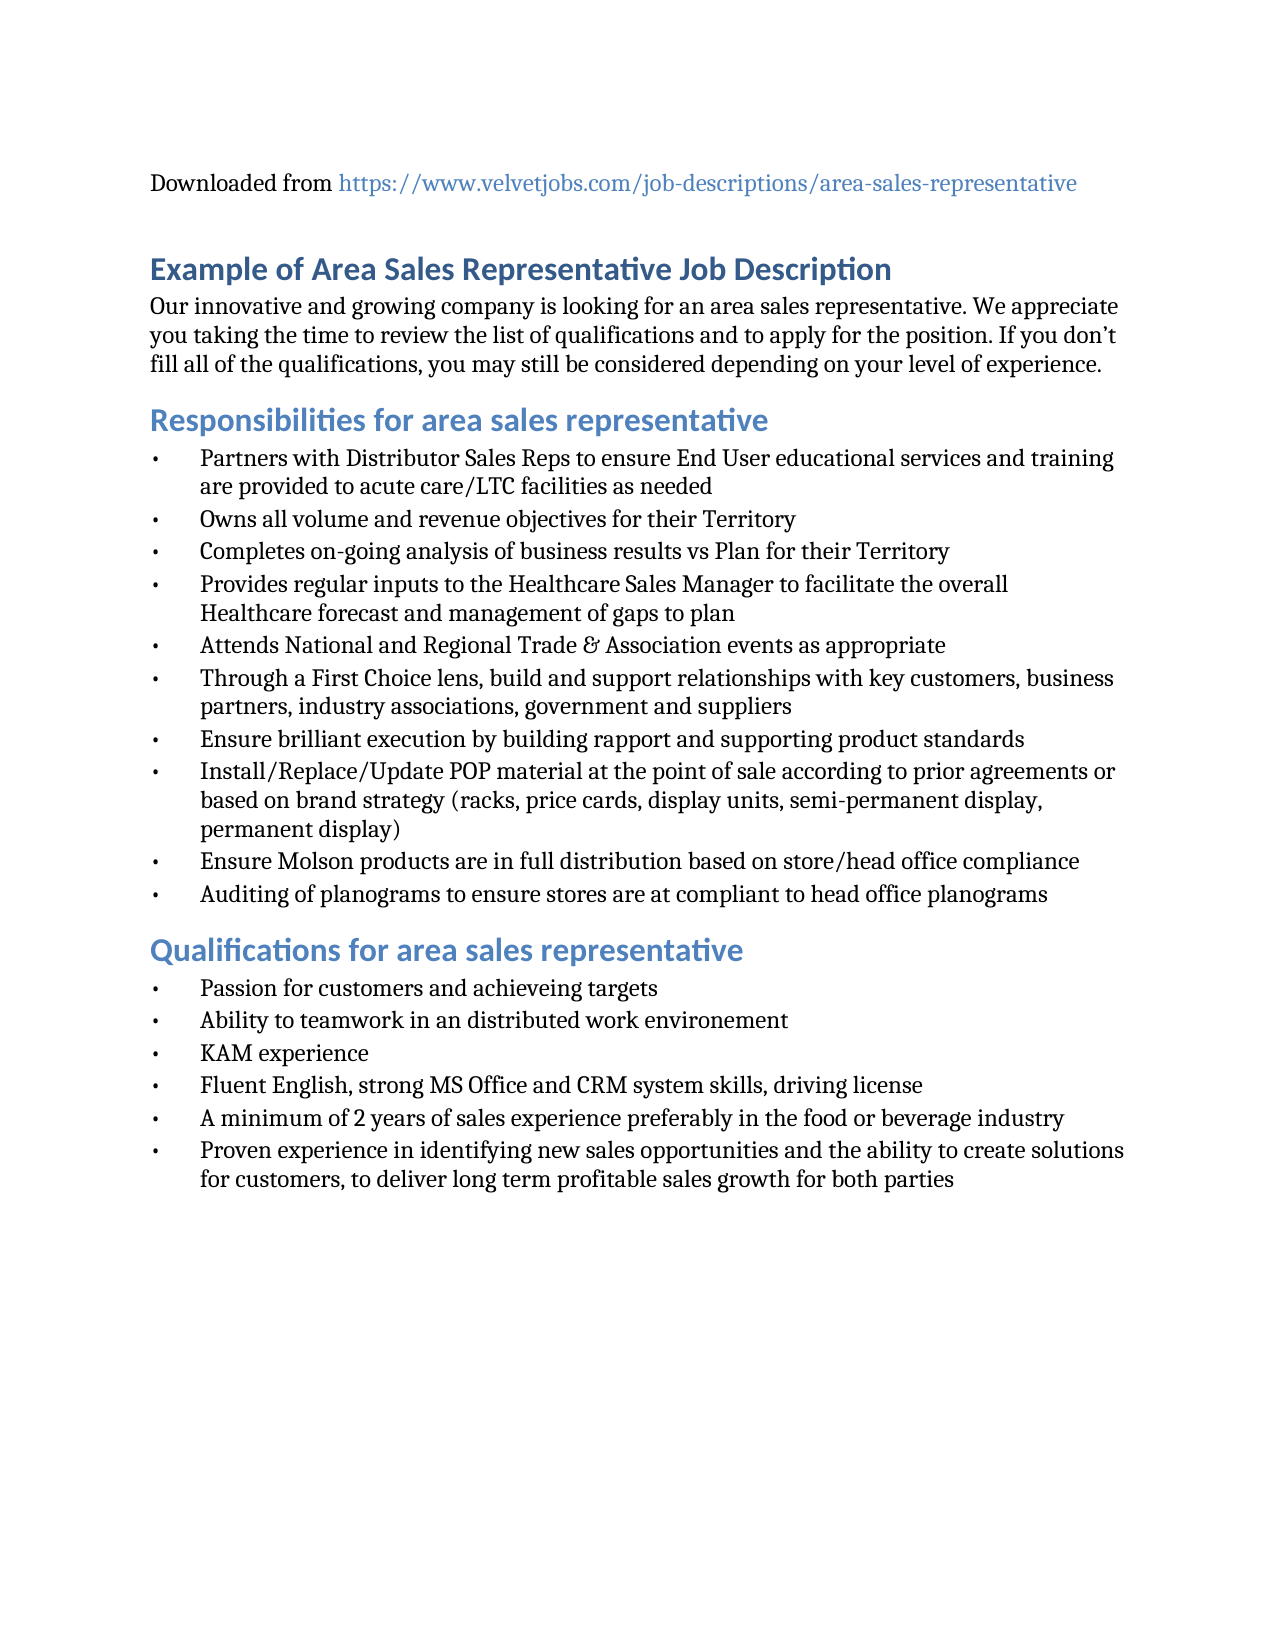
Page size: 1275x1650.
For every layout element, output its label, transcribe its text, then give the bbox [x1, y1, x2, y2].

subtitle Responsibilities for area sales representative [150, 399, 1125, 440]
subtitle Qualifications for area sales representative [150, 929, 1125, 970]
list Owns all volume and revenue objectives for their Territory [150, 505, 1125, 533]
list Ensure brilliant execution by building rapport and supporting product standards [150, 725, 1125, 753]
list Ensure Molson products are in full distribution based on store/head office compliance [150, 847, 1125, 876]
list Attends National and Regional Trade & Association events as appropriate [150, 631, 1125, 660]
list Proven experience in identifying new sales opportunities and the ability to create solutions for customers, to deliver long term profitable sales growth for both parties [150, 1136, 1125, 1194]
list Auditing of planograms to ensure stores are at compliant to head office planograms [150, 880, 1125, 908]
list Fluent English, strong MS Office and CRM system skills, driving license [150, 1071, 1125, 1100]
list Partners with Distributor Sales Reps to ensure End User educational services and training are provided to acute care/LTC facilities as needed [150, 443, 1125, 501]
list Ability to teamwork in an distributed work environement [150, 1006, 1125, 1035]
text Our innovative and growing company is looking for an area sales representative. We appreciate you taking the time to review the list of qualifications and to apply for the position. If you don’t fill all of the qualifications, you may still be considered depending on your level of experience. [150, 292, 1125, 378]
list Install/Replace/Update POP material at the point of sale according to prior agreements or based on brand strategy (racks, price cards, display units, semi-permanent display, permanent display) [150, 757, 1125, 843]
list Through a First Choice lens, build and support relationships with key customers, business partners, industry associations, government and suppliers [150, 663, 1125, 721]
list A minimum of 2 years of sales experience preferably in the food or beverage industry [150, 1104, 1125, 1133]
list Completes on-going analysis of business results vs Plan for their Territory [150, 537, 1125, 566]
list Provides regular inputs to the Healthcare Sales Manager to facilitate the overall Healthcare forecast and management of gaps to plan [150, 570, 1125, 627]
text Downloaded from https://www.velvetjobs.com/job-descriptions/area-sales-representative [150, 169, 1125, 197]
subtitle Example of Area Sales Representative Job Description [150, 247, 1125, 288]
list Passion for customers and achieveing targets [150, 974, 1125, 1003]
list KAM experience [150, 1039, 1125, 1068]
